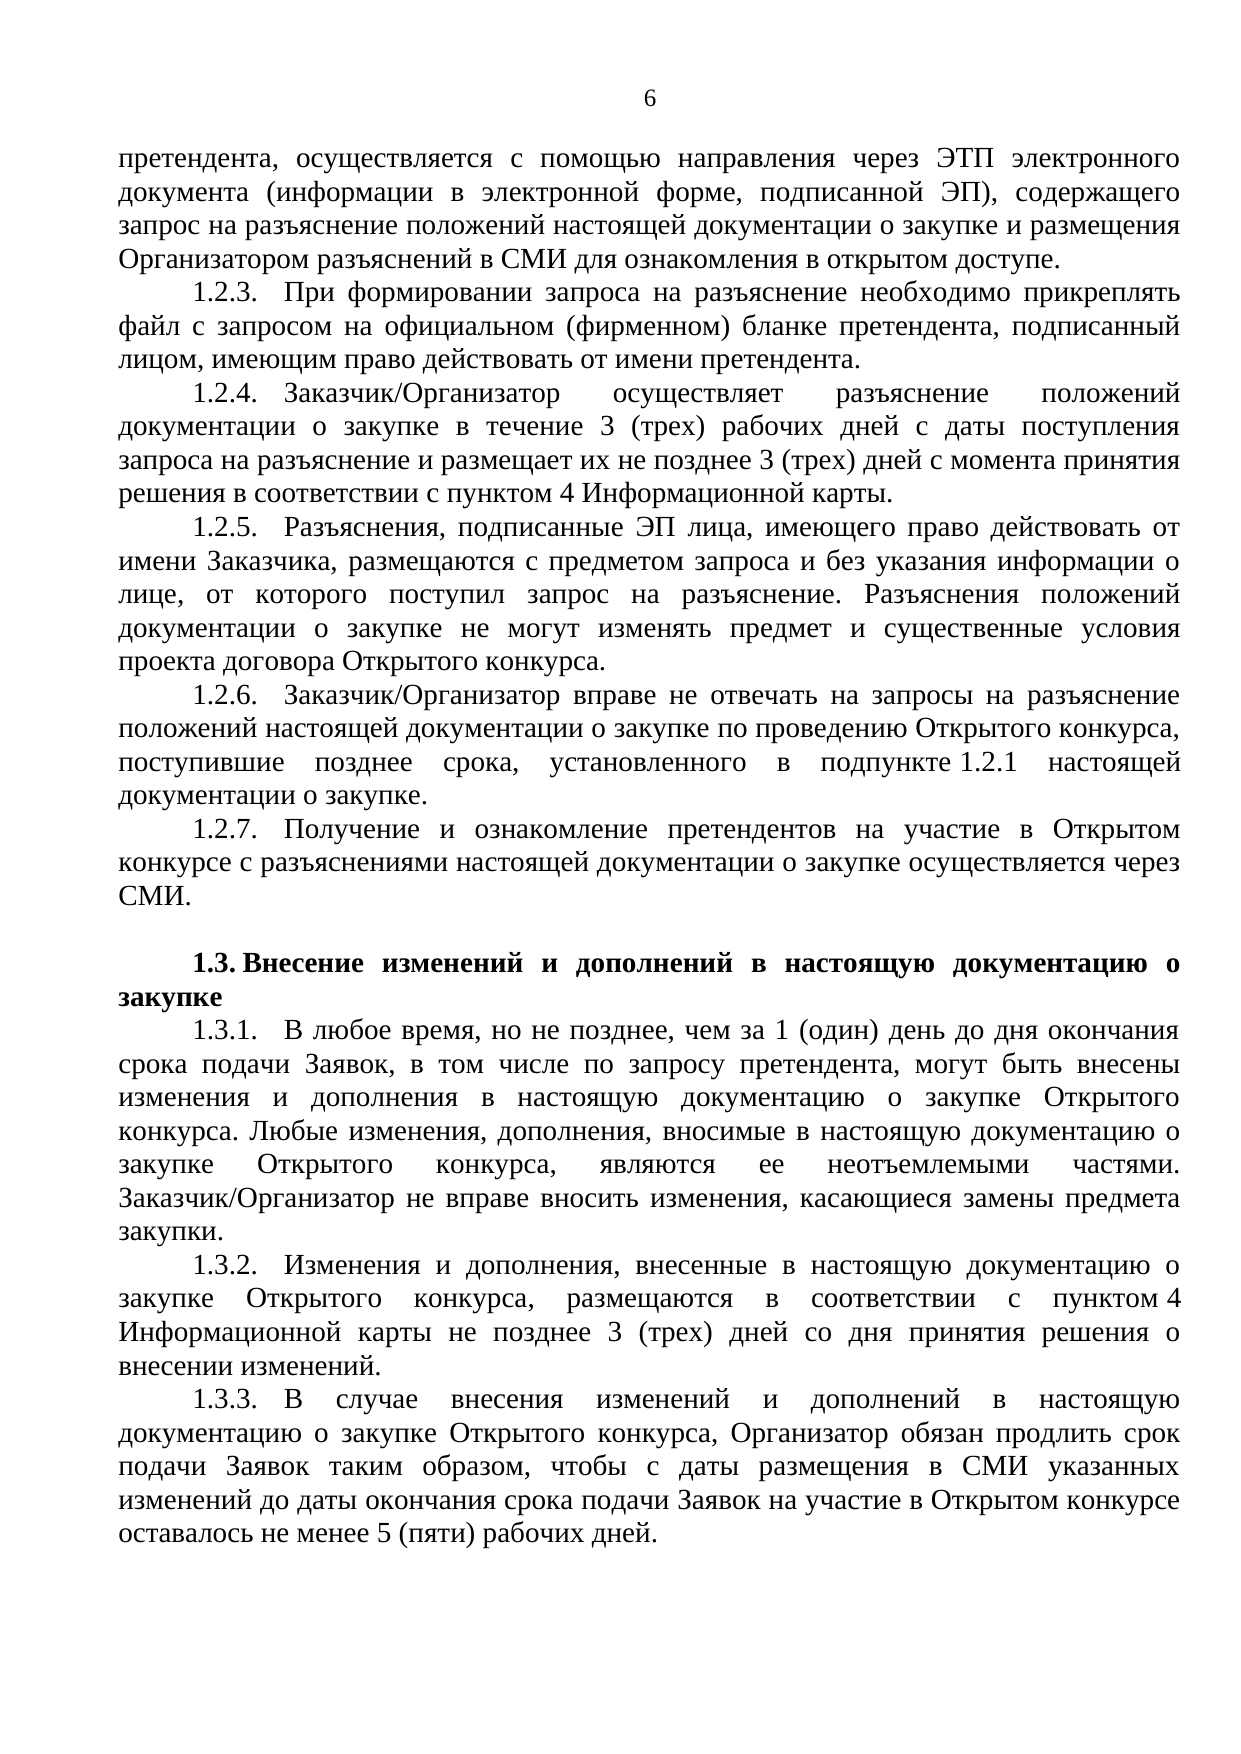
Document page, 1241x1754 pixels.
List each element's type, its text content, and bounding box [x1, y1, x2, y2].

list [118, 140, 1181, 274]
list В любое время, но не позднее, чем за 1 (один) день до дня окончания срока подачи Заявок, в том числе по запросу претендента, могут быть внесены изменения и дополнения в настоящую документацию о закупке Открытого конкурса. Любые изменения, дополнения, вносимые в настоящую документацию о закупке Открытого конкурса, являются ее неотъемлемыми частями. Заказчик/Организатор не вправе вносить изменения, касающиеся замены предмета закупки. [118, 1012, 1181, 1247]
list При формировании запроса на разъяснение необходимо прикреплять файл с запросом на официальном (фирменном) бланке претендента, подписанный лицом, имеющим право действовать от имени претендента. [118, 274, 1181, 375]
list Внесение изменений и дополнений в настоящую документацию о закупке [118, 945, 1181, 1012]
list Заказчик/Организатор вправе не отвечать на запросы на разъяснение положений настоящей документации о закупке по проведению Открытого конкурса, поступившие позднее срока, установленного в подпункте 1.2.1 настоящей документации о закупке. [118, 677, 1181, 811]
list В случае внесения изменений и дополнений в настоящую документацию о закупке Открытого конкурса, Организатор обязан продлить срок подачи Заявок таким образом, чтобы с даты размещения в СМИ указанных изменений до даты окончания срока подачи Заявок на участие в Открытом конкурсе оставалось не менее 5 (пяти) рабочих дней. [118, 1381, 1181, 1549]
list Получение и ознакомление претендентов на участие в Открытом конкурсе с разъяснениями настоящей документации о закупке осуществляется через СМИ. [118, 811, 1181, 912]
list Заказчик/Организатор осуществляет разъяснение положений документации о закупке в течение 3 (трех) рабочих дней с даты поступления запроса на разъяснение и размещает их не позднее 3 (трех) дней с момента принятия решения в соответствии с пунктом 4 Информационной карты. [118, 375, 1181, 509]
list Разъяснения, подписанные ЭП лица, имеющего право действовать от имени Заказчика, размещаются с предметом запроса и без указания информации о лице, от которого поступил запрос на разъяснение. Разъяснения положений документации о закупке не могут изменять предмет и существенные условия проекта договора Открытого конкурса. [118, 509, 1181, 677]
list Изменения и дополнения, внесенные в настоящую документацию о закупке Открытого конкурса, размещаются в соответствии с пунктом 4 Информационной карты не позднее 3 (трех) дней со дня принятия решения о внесении изменений. [118, 1247, 1181, 1381]
